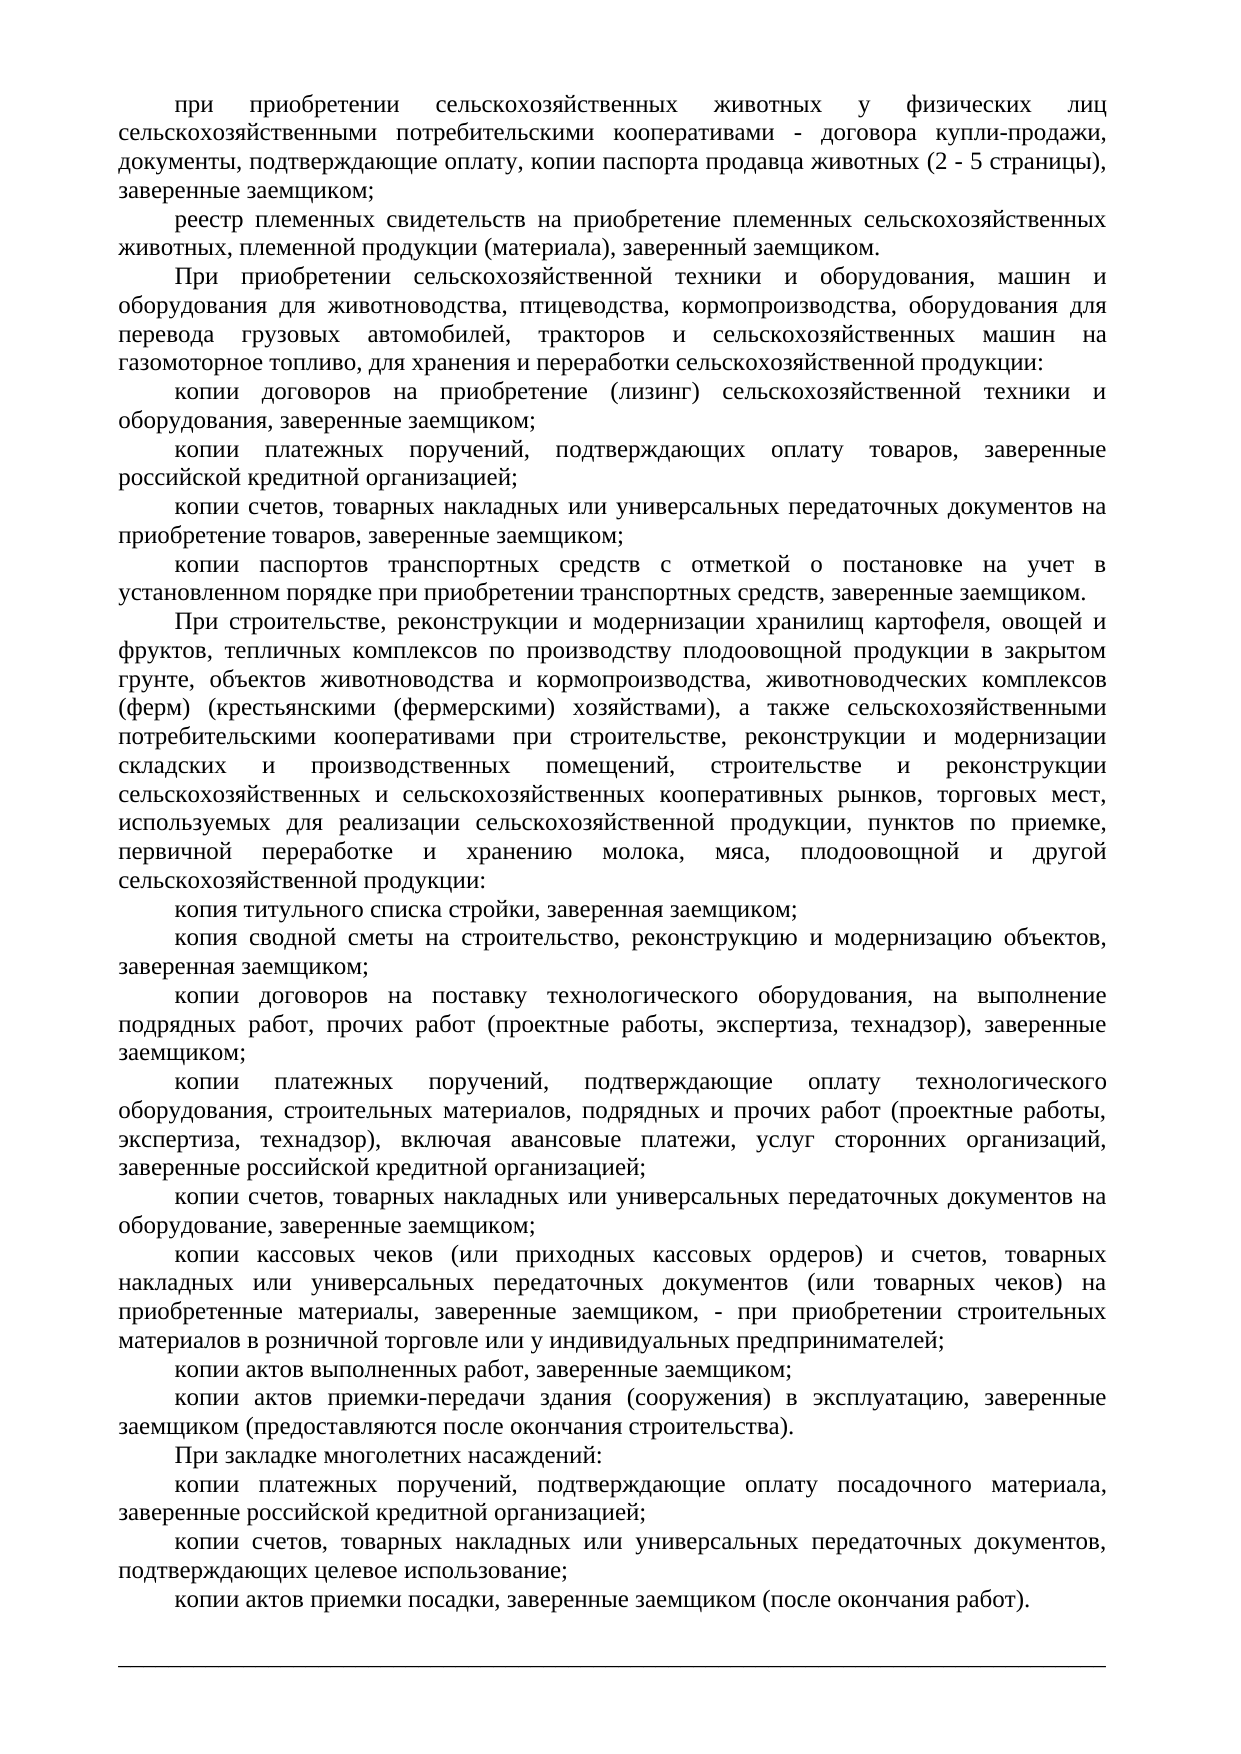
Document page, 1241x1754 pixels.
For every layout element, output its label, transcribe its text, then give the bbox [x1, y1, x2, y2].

text При закладке многолетних насаждений: [118, 1440, 1107, 1469]
text копии счетов, товарных накладных или универсальных передаточных документов на оборудование, заверенные заемщиком; [118, 1181, 1107, 1239]
text копия сводной сметы на строительство, реконструкцию и модернизацию объектов, заверенная заемщиком; [118, 922, 1107, 980]
text копии кассовых чеков (или приходных кассовых ордеров) и счетов, товарных накладных или универсальных передаточных документов (или товарных чеков) на приобретенные материалы, заверенные заемщиком, - при приобретении строительных материалов в розничной торговле или у индивидуальных предпринимателей; [118, 1239, 1107, 1354]
text копия титульного списка стройки, заверенная заемщиком; [118, 894, 1107, 922]
text копии актов выполненных работ, заверенные заемщиком; [118, 1354, 1107, 1382]
text _______________________________________________________________________________ [118, 1641, 1107, 1670]
text При строительстве, реконструкции и модернизации хранилищ картофеля, овощей и фруктов, тепличных комплексов по производству плодоовощной продукции в закрытом грунте, объектов животноводства и кормопроизводства, животноводческих комплексов (ферм) (крестьянскими (фермерскими) хозяйствами), а также сельскохозяйственными потребительскими кооперативами при строительстве, реконструкции и модернизации складских и производственных помещений, строительстве и реконструкции сельскохозяйственных и сельскохозяйственных кооперативных рынков, торговых мест, используемых для реализации сельскохозяйственной продукции, пунктов по приемке, первичной переработке и хранению молока, мяса, плодоовощной и другой сельскохозяйственной продукции: [118, 606, 1107, 894]
text копии паспортов транспортных средств с отметкой о постановке на учет в установленном порядке при приобретении транспортных средств, заверенные заемщиком. [118, 549, 1107, 606]
text копии счетов, товарных накладных или универсальных передаточных документов, подтверждающих целевое использование; [118, 1526, 1107, 1584]
text при приобретении сельскохозяйственных животных у физических лиц сельскохозяйственными потребительскими кооперативами - договора купли-продажи, документы, подтверждающие оплату, копии паспорта продавца животных (2 - 5 страницы), заверенные заемщиком; [118, 89, 1107, 204]
text реестр племенных свидетельств на приобретение племенных сельскохозяйственных животных, племенной продукции (материала), заверенный заемщиком. [118, 204, 1107, 261]
text копии договоров на приобретение (лизинг) сельскохозяйственной техники и оборудования, заверенные заемщиком; [118, 376, 1107, 434]
text копии платежных поручений, подтверждающих оплату товаров, заверенные российской кредитной организацией; [118, 434, 1107, 491]
text При приобретении сельскохозяйственной техники и оборудования, машин и оборудования для животноводства, птицеводства, кормопроизводства, оборудования для перевода грузовых автомобилей, тракторов и сельскохозяйственных машин на газомоторное топливо, для хранения и переработки сельскохозяйственной продукции: [118, 261, 1107, 376]
text копии актов приемки посадки, заверенные заемщиком (после окончания работ). [118, 1584, 1107, 1612]
text копии актов приемки-передачи здания (сооружения) в эксплуатацию, заверенные заемщиком (предоставляются после окончания строительства). [118, 1382, 1107, 1440]
text копии платежных поручений, подтверждающие оплату посадочного материала, заверенные российской кредитной организацией; [118, 1469, 1107, 1526]
text копии счетов, товарных накладных или универсальных передаточных документов на приобретение товаров, заверенные заемщиком; [118, 491, 1107, 549]
text копии договоров на поставку технологического оборудования, на выполнение подрядных работ, прочих работ (проектные работы, экспертиза, технадзор), заверенные заемщиком; [118, 980, 1107, 1066]
text копии платежных поручений, подтверждающие оплату технологического оборудования, строительных материалов, подрядных и прочих работ (проектные работы, экспертиза, технадзор), включая авансовые платежи, услуг сторонних организаций, заверенные российской кредитной организацией; [118, 1066, 1107, 1181]
